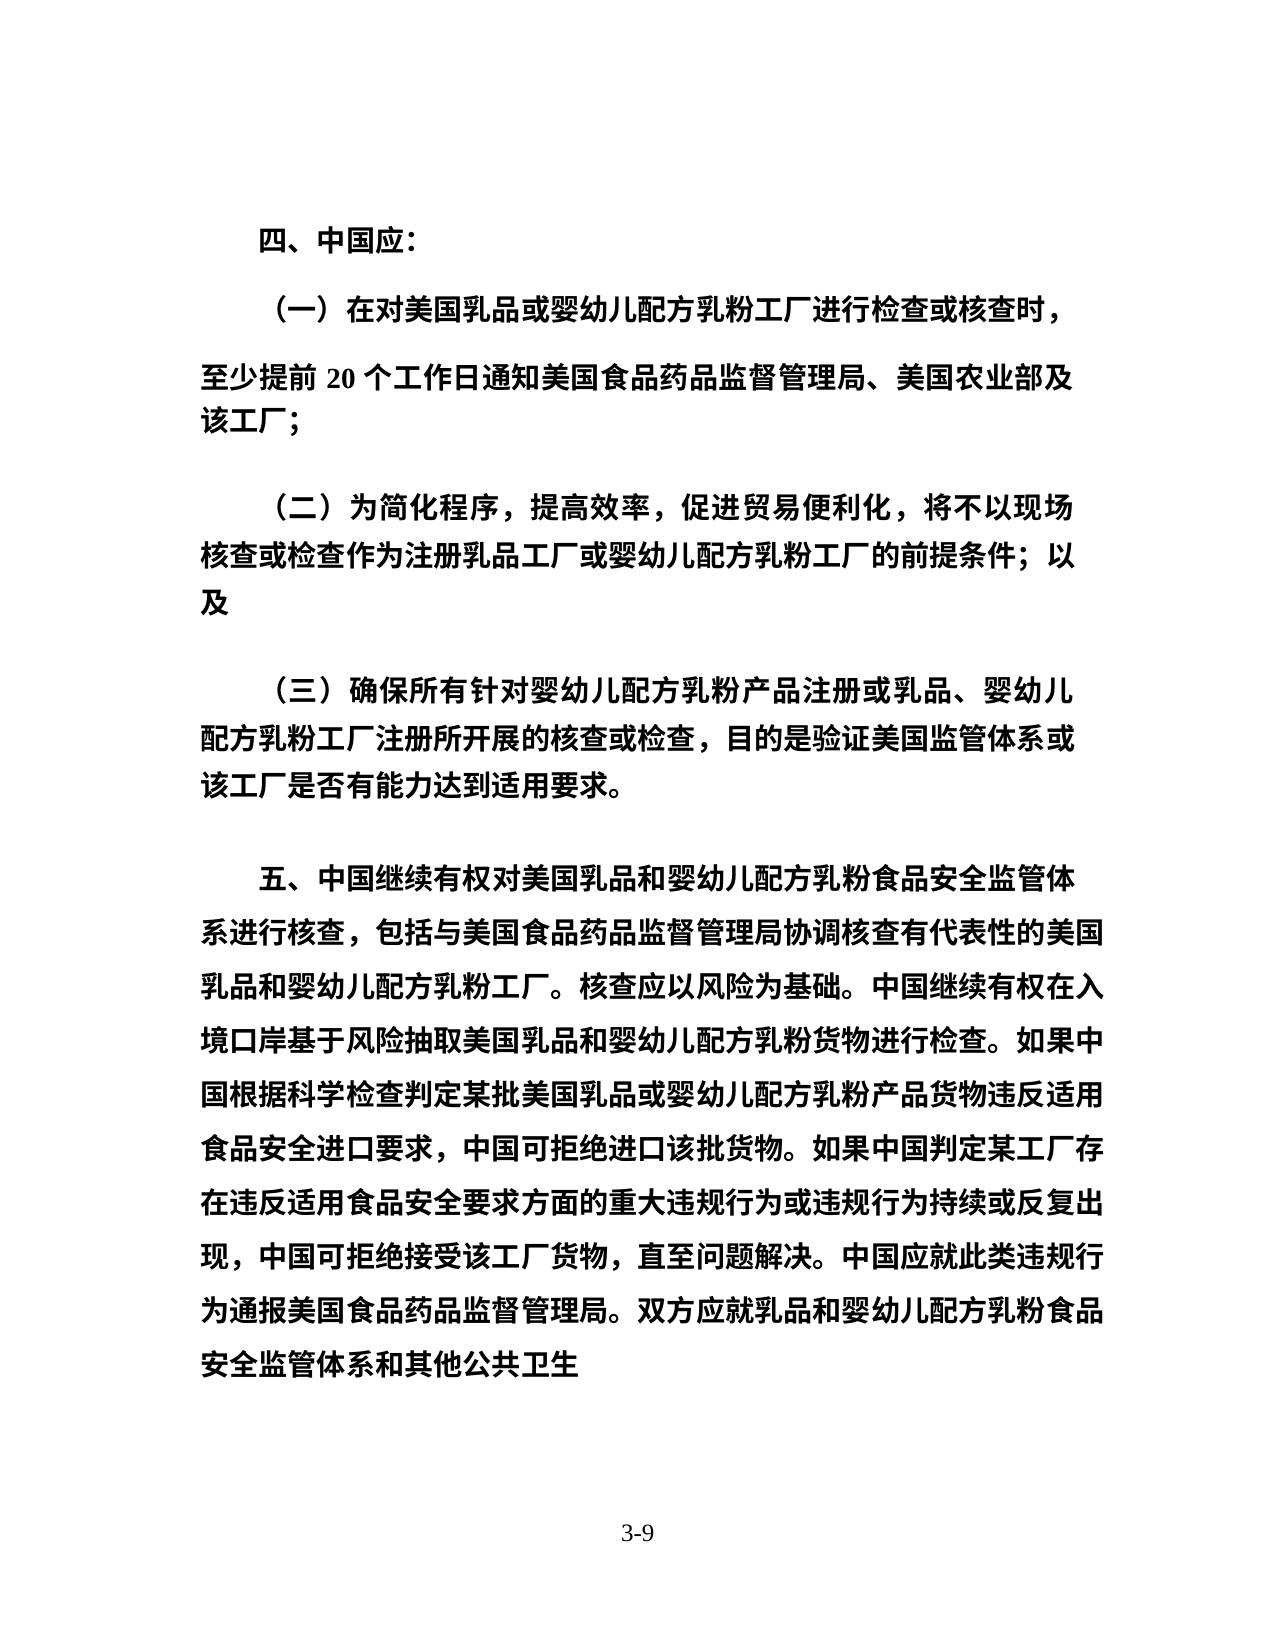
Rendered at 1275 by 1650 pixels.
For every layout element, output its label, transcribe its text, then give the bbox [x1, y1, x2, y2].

text （一）在对美国乳品或婴幼儿配方乳粉工厂进行检查或核查时， [258, 293, 1125, 327]
text （二）为简化程序，提高效率，促进贸易便利化，将不以现场核查或检查作为注册乳品工厂或婴幼儿配方乳粉工厂的前提条件；以及 [200, 481, 1075, 623]
text 至少提前 20 个工作日通知美国食品药品监督管理局、美国农业部及该工厂； [200, 354, 1075, 440]
text 3-9 [150, 1518, 1125, 1546]
text （三）确保所有针对婴幼儿配方乳粉产品注册或乳品、婴幼儿配方乳粉工厂注册所开展的核查或检查，目的是验证美国监管体系或该工厂是否有能力达到适用要求。 [200, 664, 1075, 806]
text 四、中国应： [258, 224, 1125, 258]
text 五、中国继续有权对美国乳品和婴幼儿配方乳粉食品安全监管体系进行核查，包括与美国食品药品监督管理局协调核查有代表性的美国乳品和婴幼儿配方乳粉工厂。核查应以风险为基础。中国继续有权在入境口岸基于风险抽取美国乳品和婴幼儿配方乳粉货物进行检查。如果中国根据科学检查判定某批美国乳品或婴幼儿配方乳粉产品货物违反适用食品安全进口要求，中国可拒绝进口该批货物。如果中国判定某工厂存在违反适用食品安全要求方面的重大违规行为或违规行为持续或反复出现，中国可拒绝接受该工厂货物，直至问题解决。中国应就此类违规行为通报美国食品药品监督管理局。双方应就乳品和婴幼儿配方乳粉食品安全监管体系和其他公共卫生 [200, 847, 1104, 1386]
